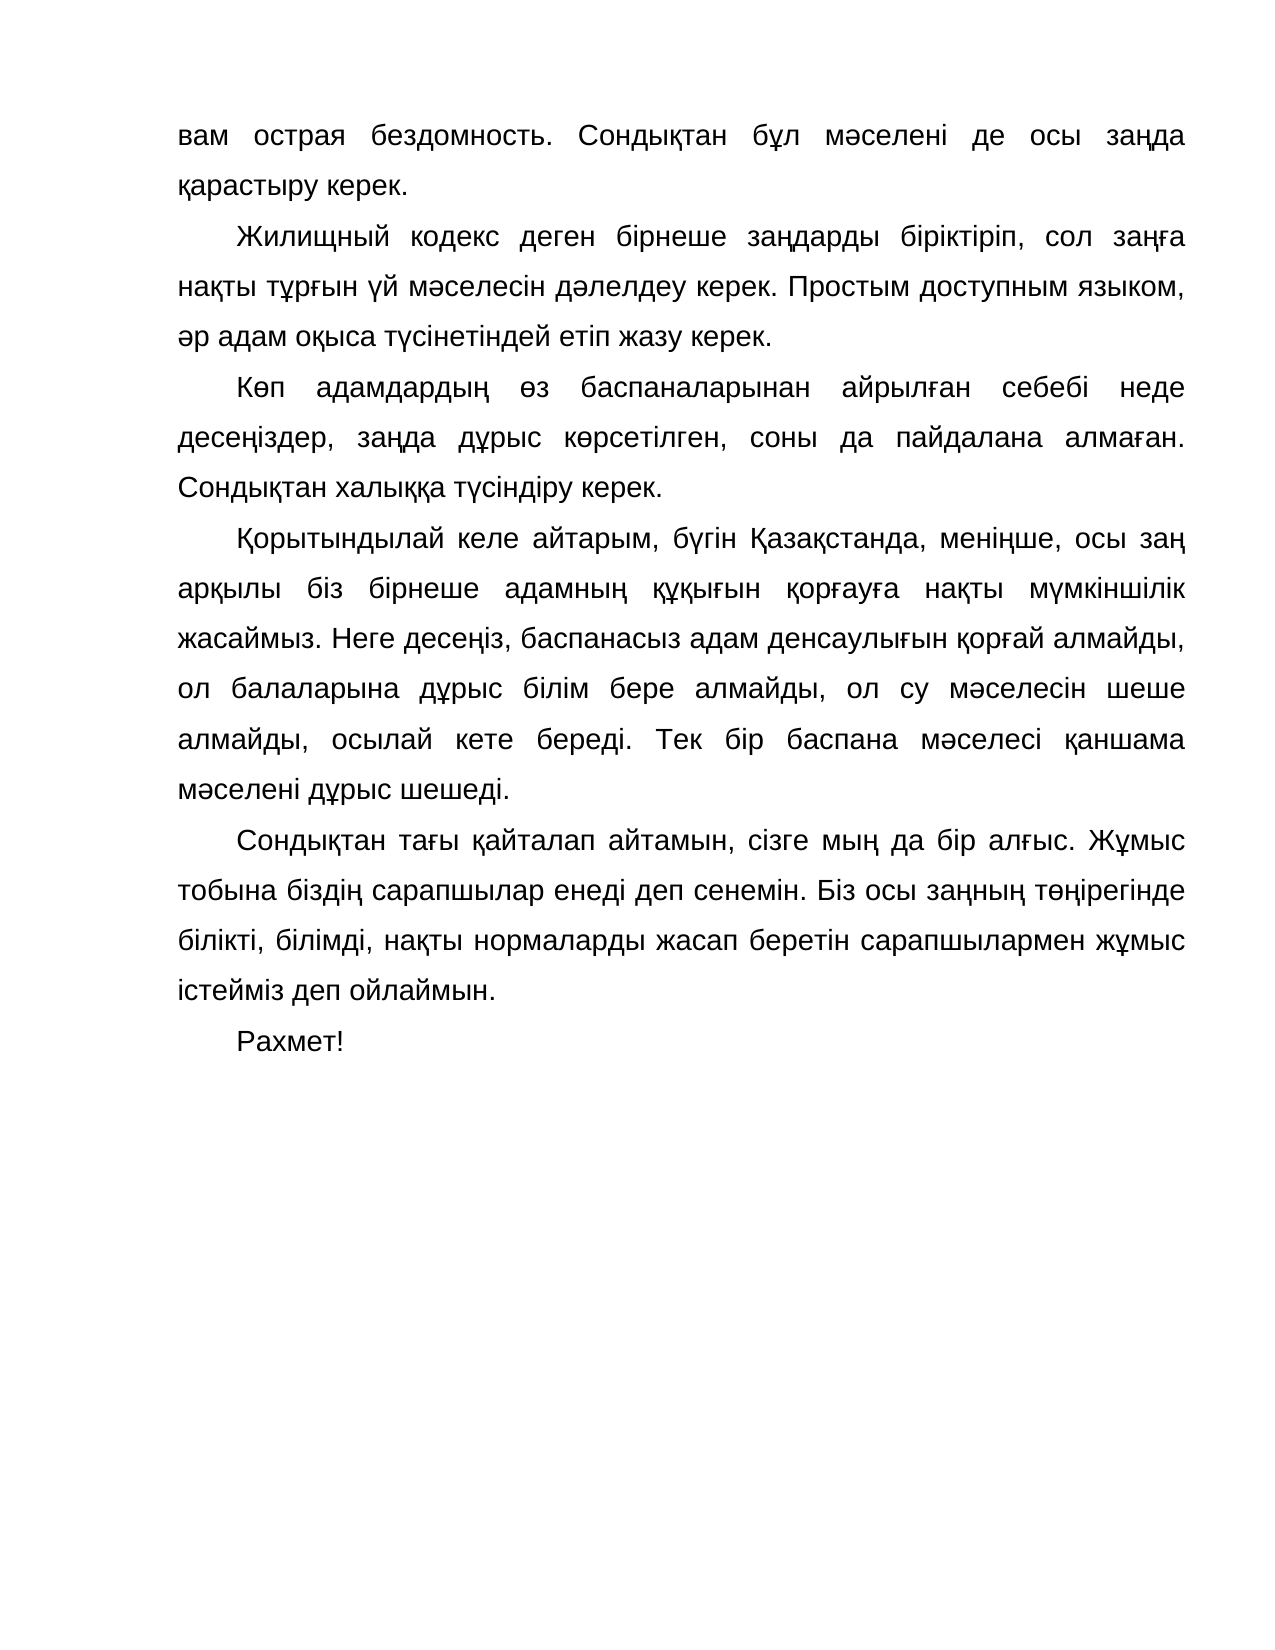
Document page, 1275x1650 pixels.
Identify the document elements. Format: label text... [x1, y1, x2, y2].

text Жилищный кодекс деген бірнеше заңдарды біріктіріп, сол заңға нақты тұрғын үй мәселесін дәлелдеу керек. Простым доступным языком, әр адам оқыса түсінетіндей етіп жазу керек. [177, 219, 1186, 353]
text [177, 118, 1186, 202]
text Көп адамдардың өз баспаналарынан айрылған себебі неде десеңіздер, заңда дұрыс көрсетілген, соны да пайдалана алмаған. Сондықтан халыққа түсіндіру керек. [177, 370, 1186, 504]
text Рахмет! [177, 1024, 1186, 1057]
text Қорытындылай келе айтарым, бүгін Қазақстанда, меніңше, осы заң арқылы біз бірнеше адамның құқығын қорғауға нақты мүмкіншілік жасаймыз. Неге десеңіз, баспанасыз адам денсаулығын қорғай алмайды, ол балаларына дұрыс білім бере алмайды, ол су мәселесін шеше алмайды, осылай кете береді. Тек бір баспана мәселесі қаншама мәселені дұрыс шешеді. [177, 521, 1186, 806]
text Сондықтан тағы қайталап айтамын, сізге мың да бір алғыс. Жұмыс тобына біздің сарапшылар енеді деп сенемін. Біз осы заңның төңірегінде білікті, білімді, нақты нормаларды жасап беретін сарапшылармен жұмыс істейміз деп ойлаймын. [177, 822, 1186, 1007]
